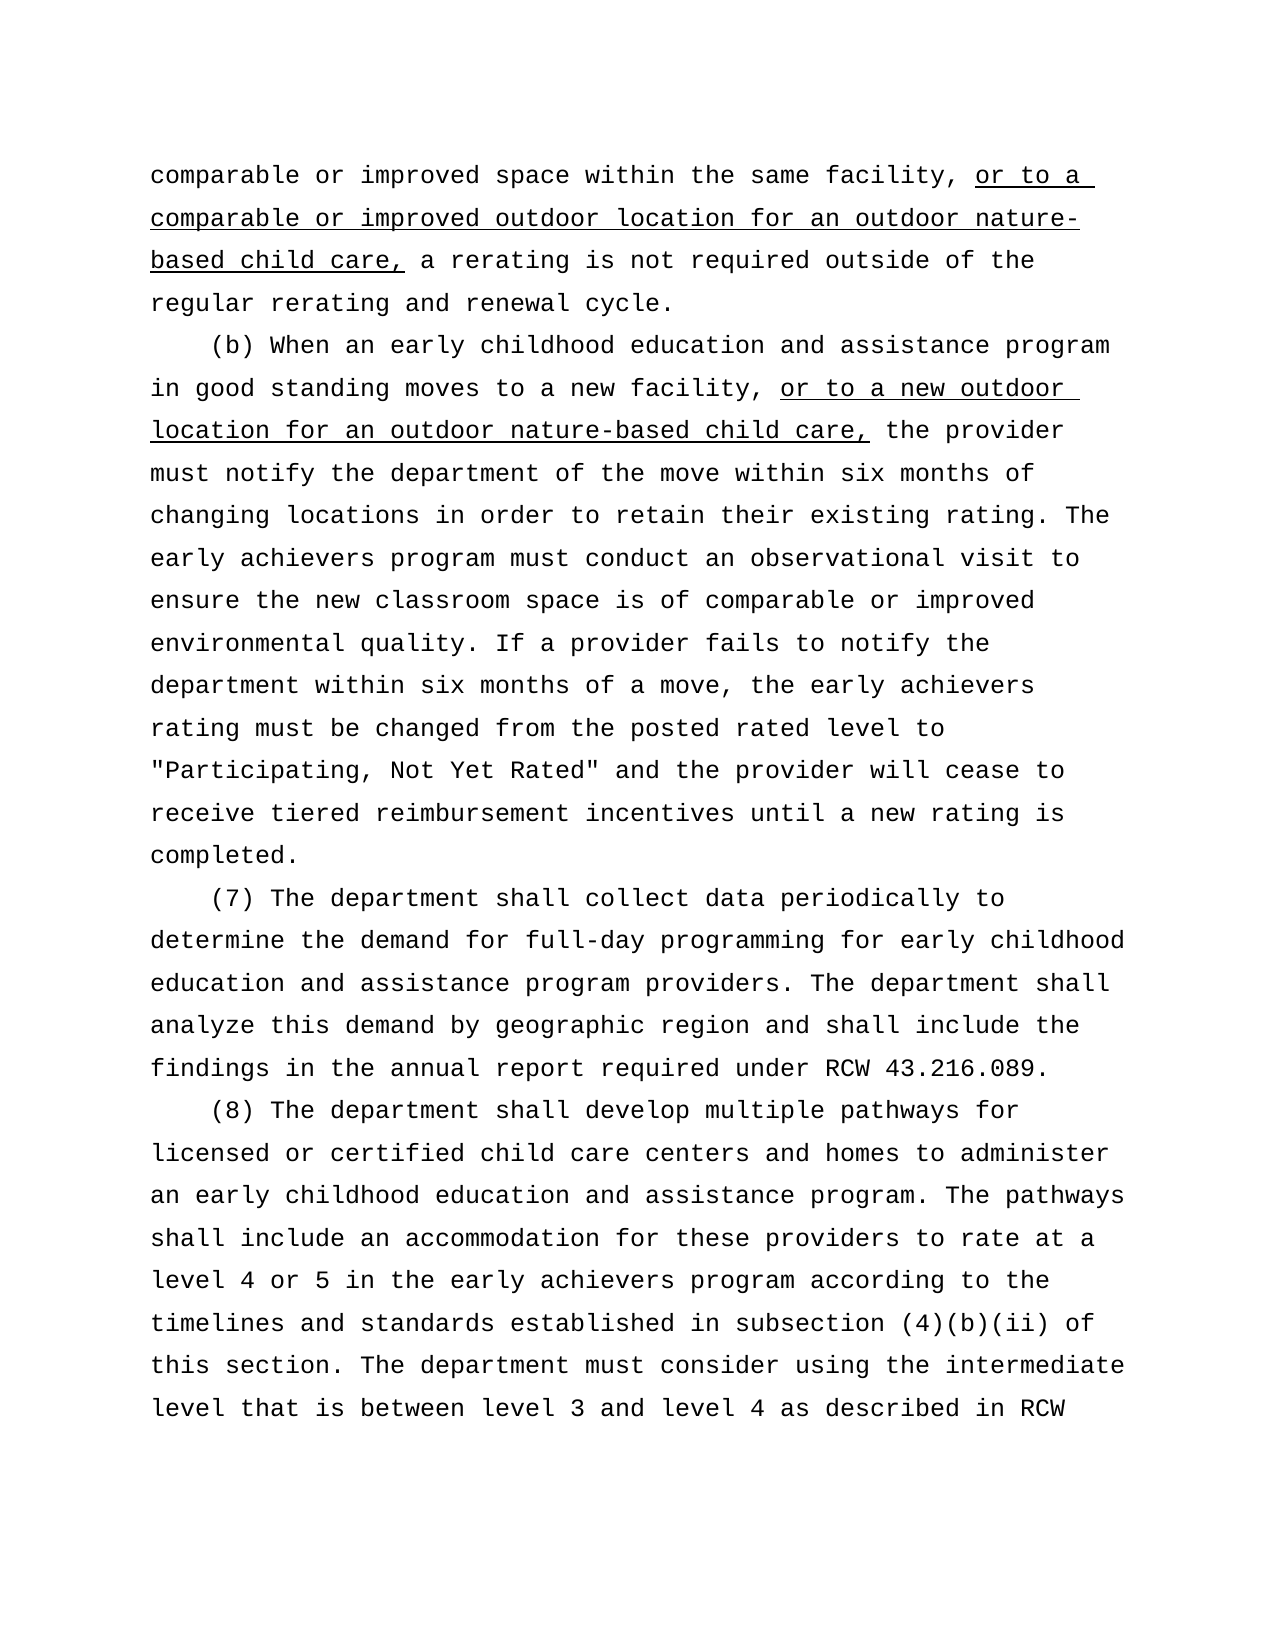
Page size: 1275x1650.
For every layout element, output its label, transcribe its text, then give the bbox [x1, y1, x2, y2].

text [150, 1085, 1125, 1425]
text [150, 150, 1125, 320]
text (7) The department shall collect data periodically to determine the demand for full-day programming for early childhood education and assistance program providers. The department shall analyze this demand by geographic region and shall include the findings in the annual report required under RCW 43.216.089. [150, 872, 1125, 1085]
text (b) When an early childhood education and assistance program in good standing moves to a new facility, or to a new outdoor location for an outdoor nature-based child care, the provider must notify the department of the move within six months of changing locations in order to retain their existing rating. The early achievers program must conduct an observational visit to ensure the new classroom space is of comparable or improved environmental quality. If a provider fails to notify the department within six months of a move, the early achievers rating must be changed from the posted rated level to "Participating, Not Yet Rated" and the provider will cease to receive tiered reimbursement incentives until a new rating is completed. [150, 320, 1125, 872]
